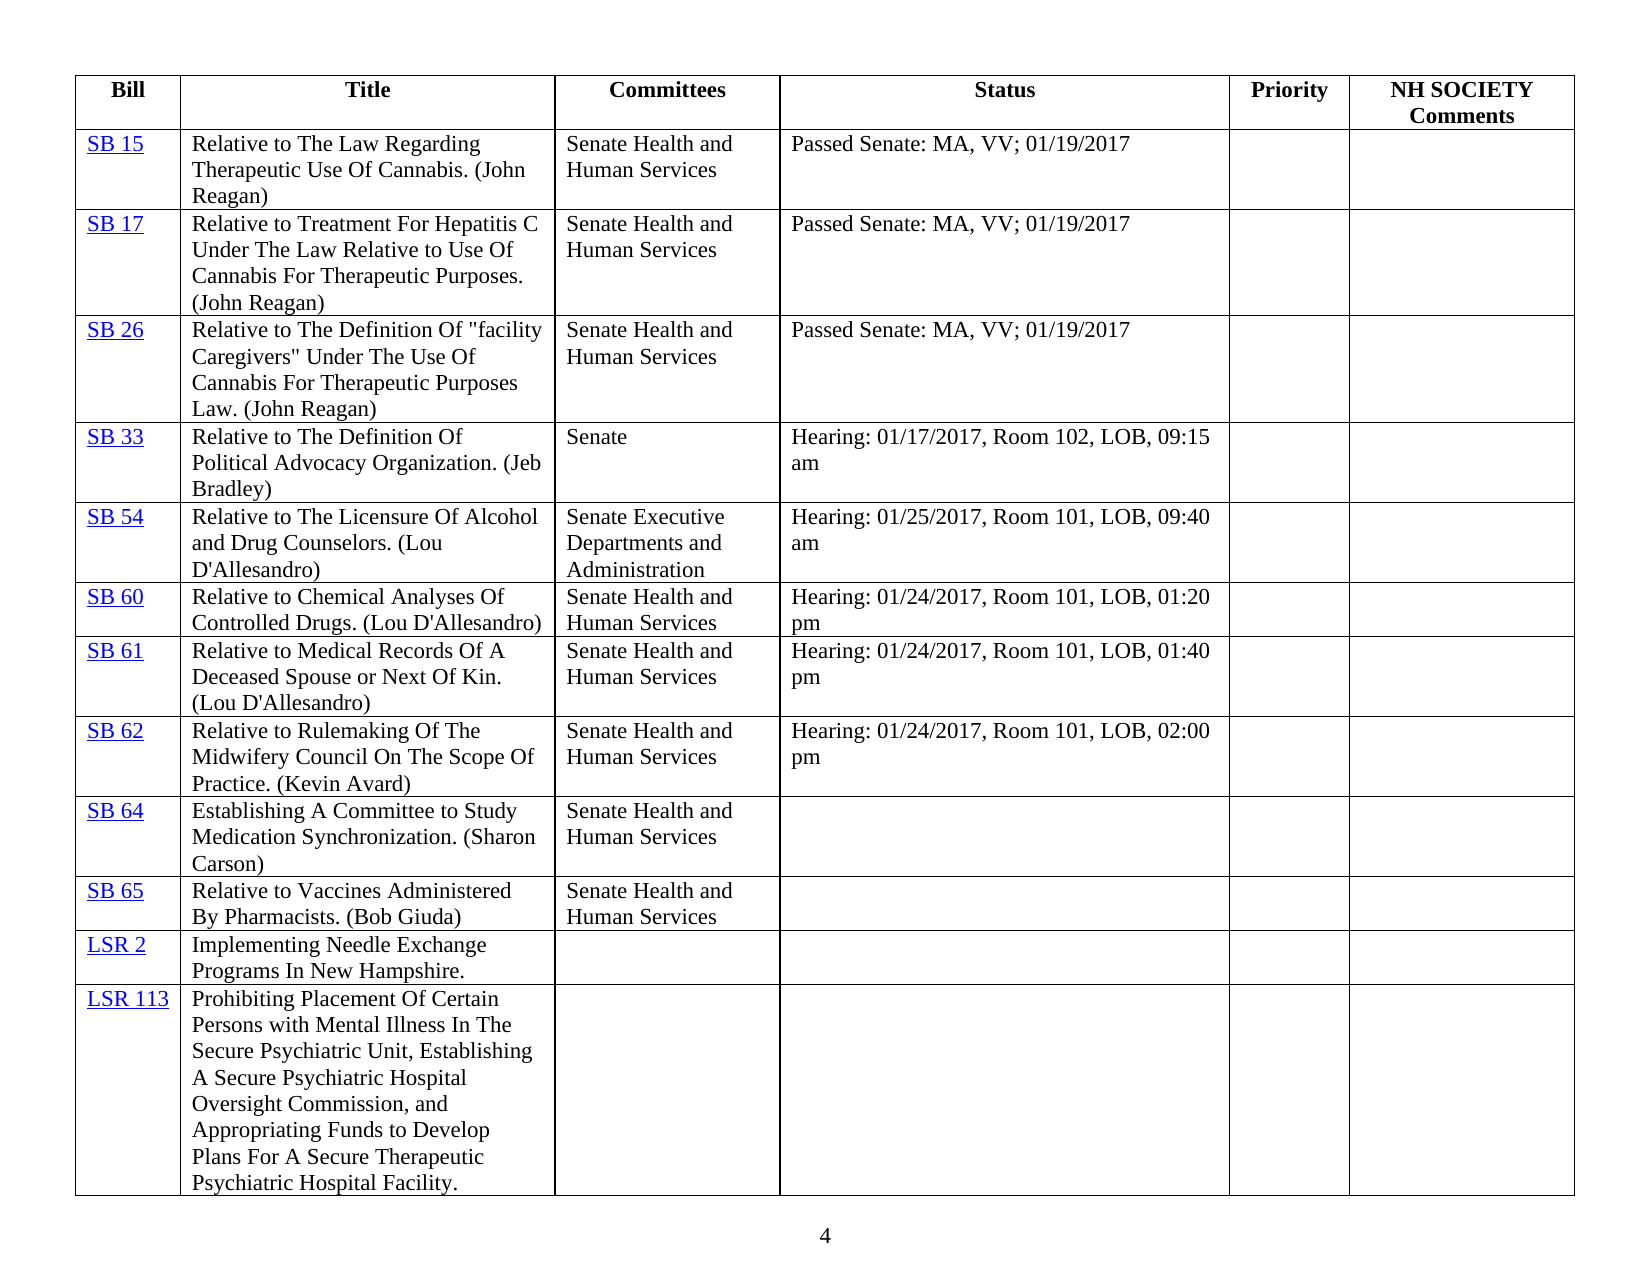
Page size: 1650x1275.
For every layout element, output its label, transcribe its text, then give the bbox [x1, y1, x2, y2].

table_cell Hearing: 01/17/2017, Room 102, LOB, 09:15 am [781, 423, 1229, 502]
table_cell Relative to The Law Regarding Therapeutic Use Of Cannabis. (John Reagan) [181, 130, 554, 209]
table_cell Passed Senate: MA, VV; 01/19/2017 [781, 210, 1229, 315]
table_cell Prohibiting Placement Of Certain Persons with Mental Illness In The Secure Psychiatric Unit, Establishing A Secure Psychiatric Hospital Oversight Commission, and Appropriating Funds to Develop Plans For A Secure Therapeutic Psychiatric Hospital Facility. [181, 985, 554, 1195]
table_cell [1350, 423, 1574, 502]
table_header NH SOCIETY Comments [1350, 76, 1574, 129]
table_cell Senate Health and Human Services [556, 130, 779, 209]
table_cell [781, 931, 1229, 983]
table_cell Senate Health and Human Services [556, 210, 779, 315]
table_cell LSR 113 [76, 985, 180, 1195]
table_cell [1230, 717, 1349, 796]
table_cell [1350, 797, 1574, 876]
table_cell [1230, 423, 1349, 502]
table_cell Senate [556, 423, 779, 502]
table_cell [1230, 877, 1349, 930]
table_cell SB 33 [76, 423, 180, 502]
table_cell Relative to Vaccines Administered By Pharmacists. (Bob Giuda) [181, 877, 554, 930]
table_cell Relative to The Definition Of Political Advocacy Organization. (Jeb Bradley) [181, 423, 554, 502]
table_cell Relative to Rulemaking Of The Midwifery Council On The Scope Of Practice. (Kevin Avard) [181, 717, 554, 796]
table_cell Establishing A Committee to Study Medication Synchronization. (Sharon Carson) [181, 797, 554, 876]
table_header Bill [76, 76, 180, 129]
table_cell Implementing Needle Exchange Programs In New Hampshire. [181, 931, 554, 983]
table_cell [1230, 985, 1349, 1195]
table_cell Hearing: 01/25/2017, Room 101, LOB, 09:40 am [781, 503, 1229, 582]
table_cell [1230, 130, 1349, 209]
table_cell SB 64 [76, 797, 180, 876]
table_cell SB 15 [76, 130, 180, 209]
table_cell [1350, 316, 1574, 422]
table_cell [1350, 210, 1574, 315]
table_cell [1350, 717, 1574, 796]
table_header Committees [556, 76, 779, 129]
table_cell [1230, 637, 1349, 716]
table_cell Senate Executive Departments and Administration [556, 503, 779, 582]
table_cell [1350, 503, 1574, 582]
table_cell LSR 2 [76, 931, 180, 983]
table_cell Hearing: 01/24/2017, Room 101, LOB, 01:40 pm [781, 637, 1229, 716]
table_cell Hearing: 01/24/2017, Room 101, LOB, 02:00 pm [781, 717, 1229, 796]
table_cell [1350, 877, 1574, 930]
table_cell Relative to The Licensure Of Alcohol and Drug Counselors. (Lou D'Allesandro) [181, 503, 554, 582]
table_cell SB 62 [76, 717, 180, 796]
table_cell [1230, 210, 1349, 315]
table_cell Senate Health and Human Services [556, 316, 779, 422]
table_cell SB 26 [76, 316, 180, 422]
table_cell Passed Senate: MA, VV; 01/19/2017 [781, 130, 1229, 209]
table_cell [1230, 797, 1349, 876]
table_cell Relative to The Definition Of "facility Caregivers" Under The Use Of Cannabis For Therapeutic Purposes Law. (John Reagan) [181, 316, 554, 422]
table_cell [1350, 985, 1574, 1195]
table_cell Passed Senate: MA, VV; 01/19/2017 [781, 316, 1229, 422]
table_cell [781, 985, 1229, 1195]
table_header Title [181, 76, 554, 129]
table_cell SB 54 [76, 503, 180, 582]
table_cell Senate Health and Human Services [556, 717, 779, 796]
table_cell [1350, 583, 1574, 636]
table_cell [1230, 316, 1349, 422]
table_cell Hearing: 01/24/2017, Room 101, LOB, 01:20 pm [781, 583, 1229, 636]
table_cell Relative to Treatment For Hepatitis C Under The Law Relative to Use Of Cannabis For Therapeutic Purposes. (John Reagan) [181, 210, 554, 315]
table_cell [1230, 931, 1349, 983]
table_cell [1350, 931, 1574, 983]
table_cell [1350, 637, 1574, 716]
table_cell Senate Health and Human Services [556, 637, 779, 716]
table_cell [556, 931, 779, 983]
table_cell SB 61 [76, 637, 180, 716]
table_cell SB 60 [76, 583, 180, 636]
table_cell Relative to Medical Records Of A Deceased Spouse or Next Of Kin. (Lou D'Allesandro) [181, 637, 554, 716]
table_cell [781, 797, 1229, 876]
table_header Status [781, 76, 1229, 129]
table_cell Senate Health and Human Services [556, 797, 779, 876]
table_cell SB 17 [76, 210, 180, 315]
table_cell [1230, 503, 1349, 582]
table_cell [556, 985, 779, 1195]
table_cell SB 65 [76, 877, 180, 930]
table_cell Relative to Chemical Analyses Of Controlled Drugs. (Lou D'Allesandro) [181, 583, 554, 636]
table_cell Senate Health and Human Services [556, 583, 779, 636]
table_cell Senate Health and Human Services [556, 877, 779, 930]
table_header Priority [1230, 76, 1349, 129]
table_cell [1350, 130, 1574, 209]
table_cell [781, 877, 1229, 930]
table_cell [1230, 583, 1349, 636]
